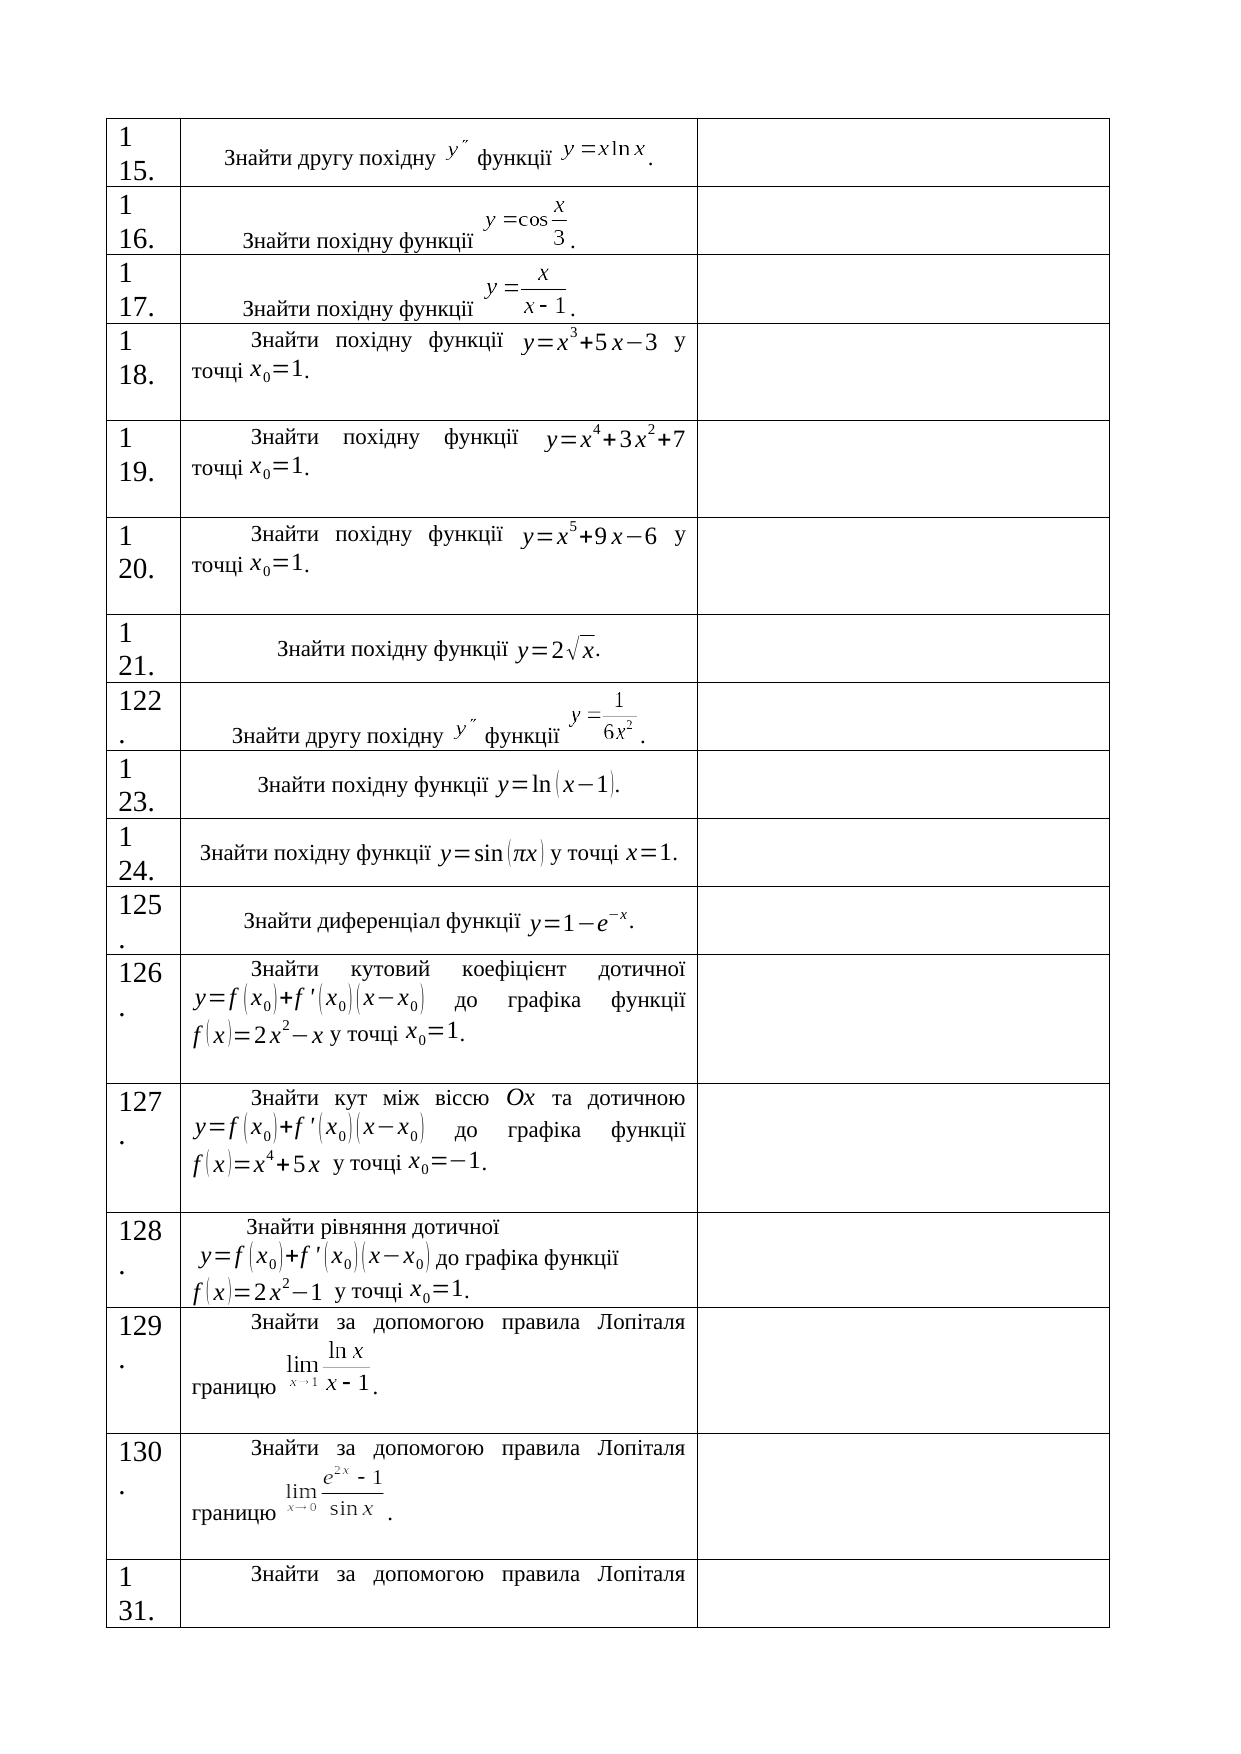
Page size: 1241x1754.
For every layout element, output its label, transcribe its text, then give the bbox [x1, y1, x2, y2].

table_cell 121. [107, 615, 180, 682]
table_cell 122. [107, 683, 180, 750]
table_cell Знайти похідну функції у точці . [181, 324, 697, 419]
table_cell Знайти похідну функції . [181, 187, 697, 254]
table_cell 118. [107, 324, 180, 419]
table_cell [698, 518, 1109, 614]
table_cell Знайти похідну функції точці . [181, 421, 697, 517]
table_cell Знайти рівняння дотичної до графіка функції у точці . [181, 1213, 697, 1307]
table_cell [698, 751, 1109, 818]
table_cell [698, 1560, 1109, 1627]
table_cell 119. [107, 421, 180, 517]
table_cell 123. [107, 751, 180, 818]
table_cell 124. [107, 819, 180, 886]
table_cell Знайти похідну функції у точці . [181, 518, 697, 614]
table_cell [698, 819, 1109, 886]
table_cell [698, 1213, 1109, 1307]
table_cell [698, 683, 1109, 750]
table_cell 126. [107, 955, 180, 1083]
table_cell Знайти похідну функції . [181, 615, 697, 682]
table_cell [698, 119, 1109, 186]
table_cell [698, 955, 1109, 1083]
table_cell Знайти кут між віссю та дотичною до графіка функції у точці . [181, 1084, 697, 1212]
table_cell Знайти диференціал функції . [181, 887, 697, 954]
table_cell 129. [107, 1308, 180, 1433]
table_cell Знайти похідну функції . [181, 255, 697, 322]
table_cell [181, 1560, 697, 1627]
table_cell 131. [107, 1560, 180, 1627]
table_cell [698, 887, 1109, 954]
table_cell 128. [107, 1213, 180, 1307]
table_cell Знайти похідну функції . [181, 751, 697, 818]
table_cell [698, 615, 1109, 682]
table_cell [698, 1434, 1109, 1558]
table_cell 130. [107, 1434, 180, 1558]
table_cell [698, 324, 1109, 419]
table_cell 127. [107, 1084, 180, 1212]
table_cell Знайти кутовий коефіцієнт дотичної до графіка функції у точці . [181, 955, 697, 1083]
table_cell Знайти похідну функції у точці . [181, 819, 697, 886]
table_cell Знайти за допомогою правила Лопіталя границю . [181, 1308, 697, 1433]
table_cell [698, 255, 1109, 322]
table_cell [698, 1084, 1109, 1212]
table_cell [698, 1308, 1109, 1433]
table_cell 116. [107, 187, 180, 254]
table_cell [181, 119, 697, 186]
table_cell 125. [107, 887, 180, 954]
table_cell Знайти за допомогою правила Лопіталя границю . [181, 1434, 697, 1558]
table_cell 120. [107, 518, 180, 614]
table_cell [698, 187, 1109, 254]
table_cell [698, 421, 1109, 517]
table_cell 117. [107, 255, 180, 322]
table_cell 115. [107, 119, 180, 186]
table_cell Знайти другу похідну функції . [181, 683, 697, 750]
